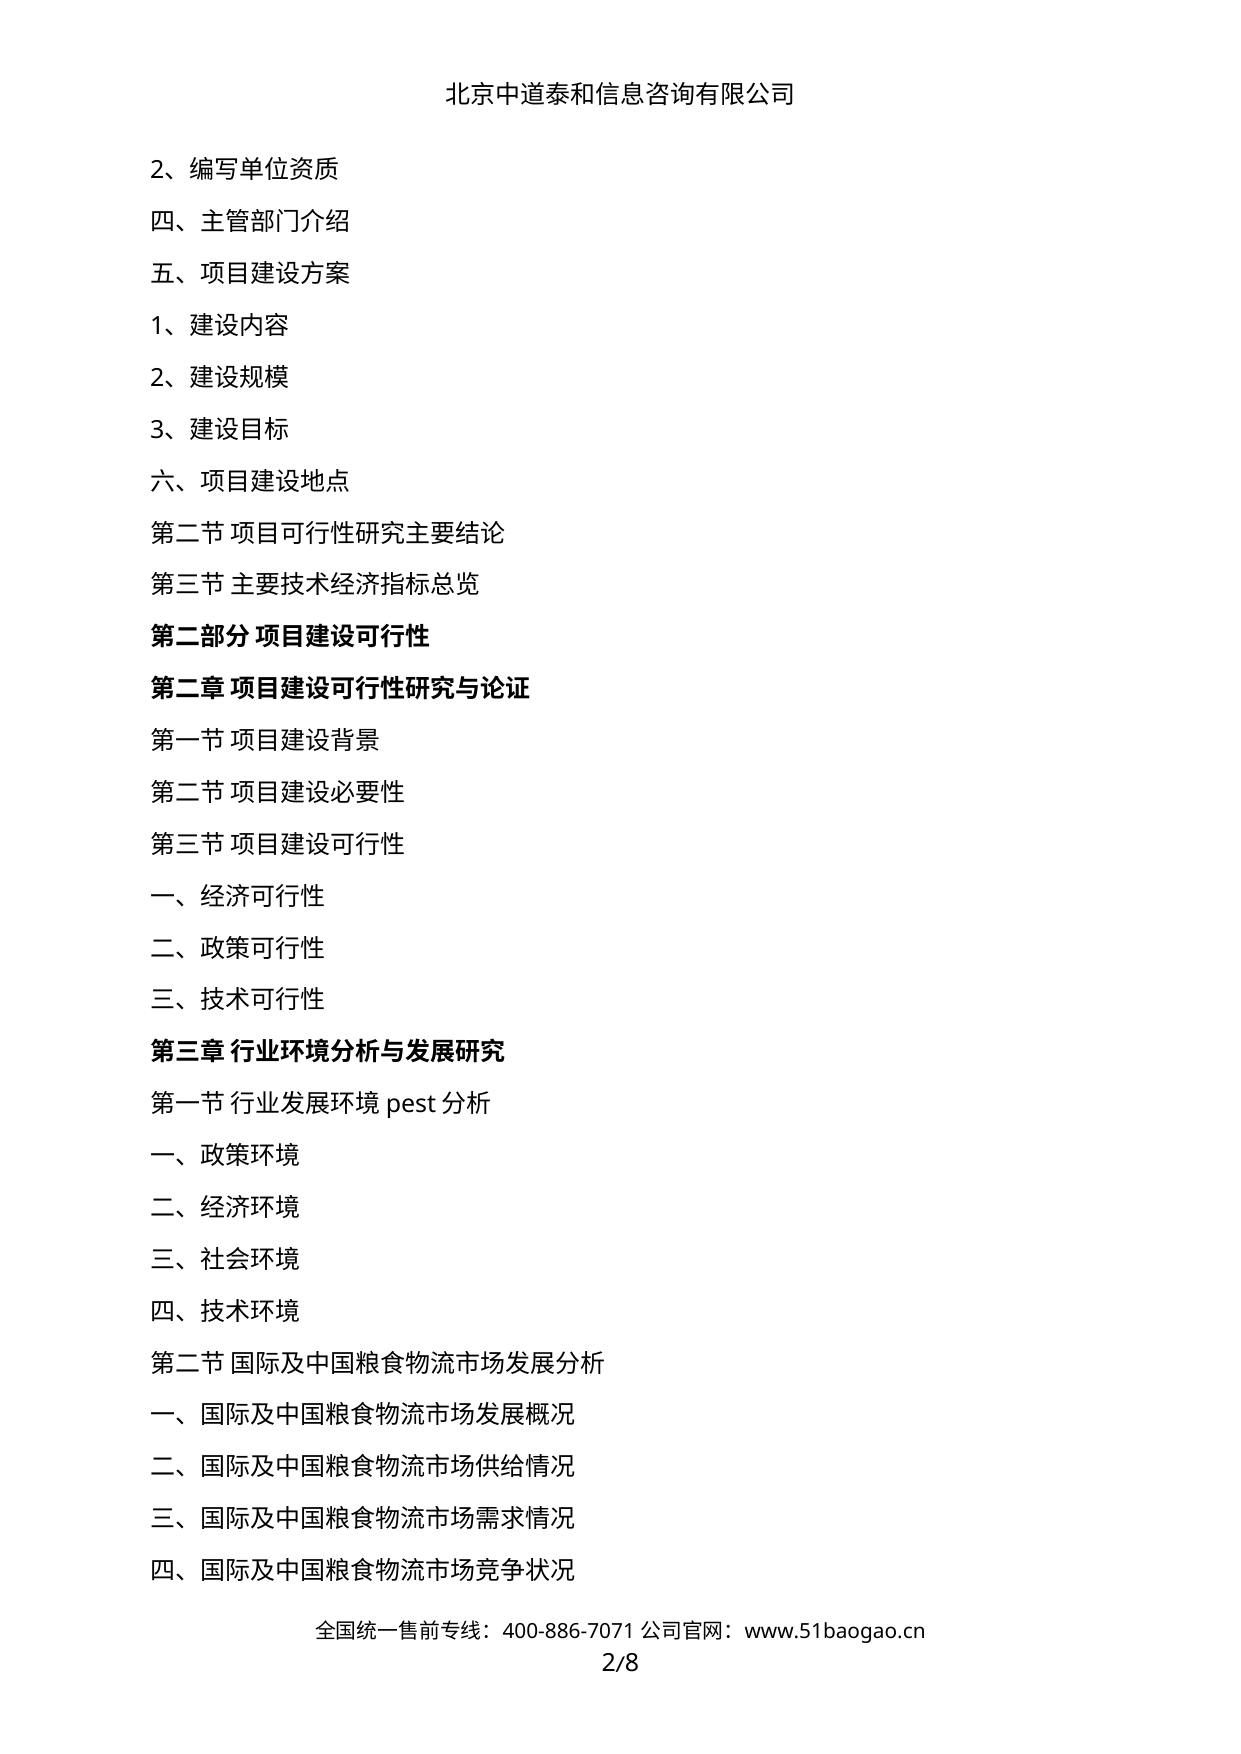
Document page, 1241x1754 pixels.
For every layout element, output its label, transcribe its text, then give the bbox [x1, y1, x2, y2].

text 四、主管部门介绍 [150, 202, 1090, 238]
text 2、编写单位资质 [150, 150, 1090, 186]
text 第二部分 项目建设可行性 [150, 617, 1090, 653]
text 第二章 项目建设可行性研究与论证 [150, 669, 1090, 705]
text 第三章 行业环境分析与发展研究 [150, 1032, 1090, 1068]
text 二、经济环境 [150, 1187, 1090, 1224]
text 一、政策环境 [150, 1136, 1090, 1172]
text 三、国际及中国粮食物流市场需求情况 [150, 1499, 1090, 1535]
text 四、国际及中国粮食物流市场竞争状况 [150, 1551, 1090, 1587]
text 六、项目建设地点 [150, 461, 1090, 497]
text 第三节 主要技术经济指标总览 [150, 565, 1090, 601]
text 3、建设目标 [150, 409, 1090, 446]
text 二、政策可行性 [150, 928, 1090, 964]
text 第二节 项目可行性研究主要结论 [150, 513, 1090, 549]
text 三、技术可行性 [150, 980, 1090, 1016]
text 一、国际及中国粮食物流市场发展概况 [150, 1395, 1090, 1431]
text 第三节 项目建设可行性 [150, 824, 1090, 861]
text 第二节 项目建设必要性 [150, 772, 1090, 809]
text 第一节 项目建设背景 [150, 721, 1090, 757]
text 1、建设内容 [150, 306, 1090, 342]
text 五、项目建设方案 [150, 254, 1090, 290]
text 二、国际及中国粮食物流市场供给情况 [150, 1447, 1090, 1483]
text 三、社会环境 [150, 1239, 1090, 1276]
text 四、技术环境 [150, 1291, 1090, 1327]
text 第一节 行业发展环境pest分析 [150, 1084, 1090, 1120]
text 2、建设规模 [150, 357, 1090, 394]
text 一、经济可行性 [150, 876, 1090, 912]
text 第二节 国际及中国粮食物流市场发展分析 [150, 1343, 1090, 1379]
